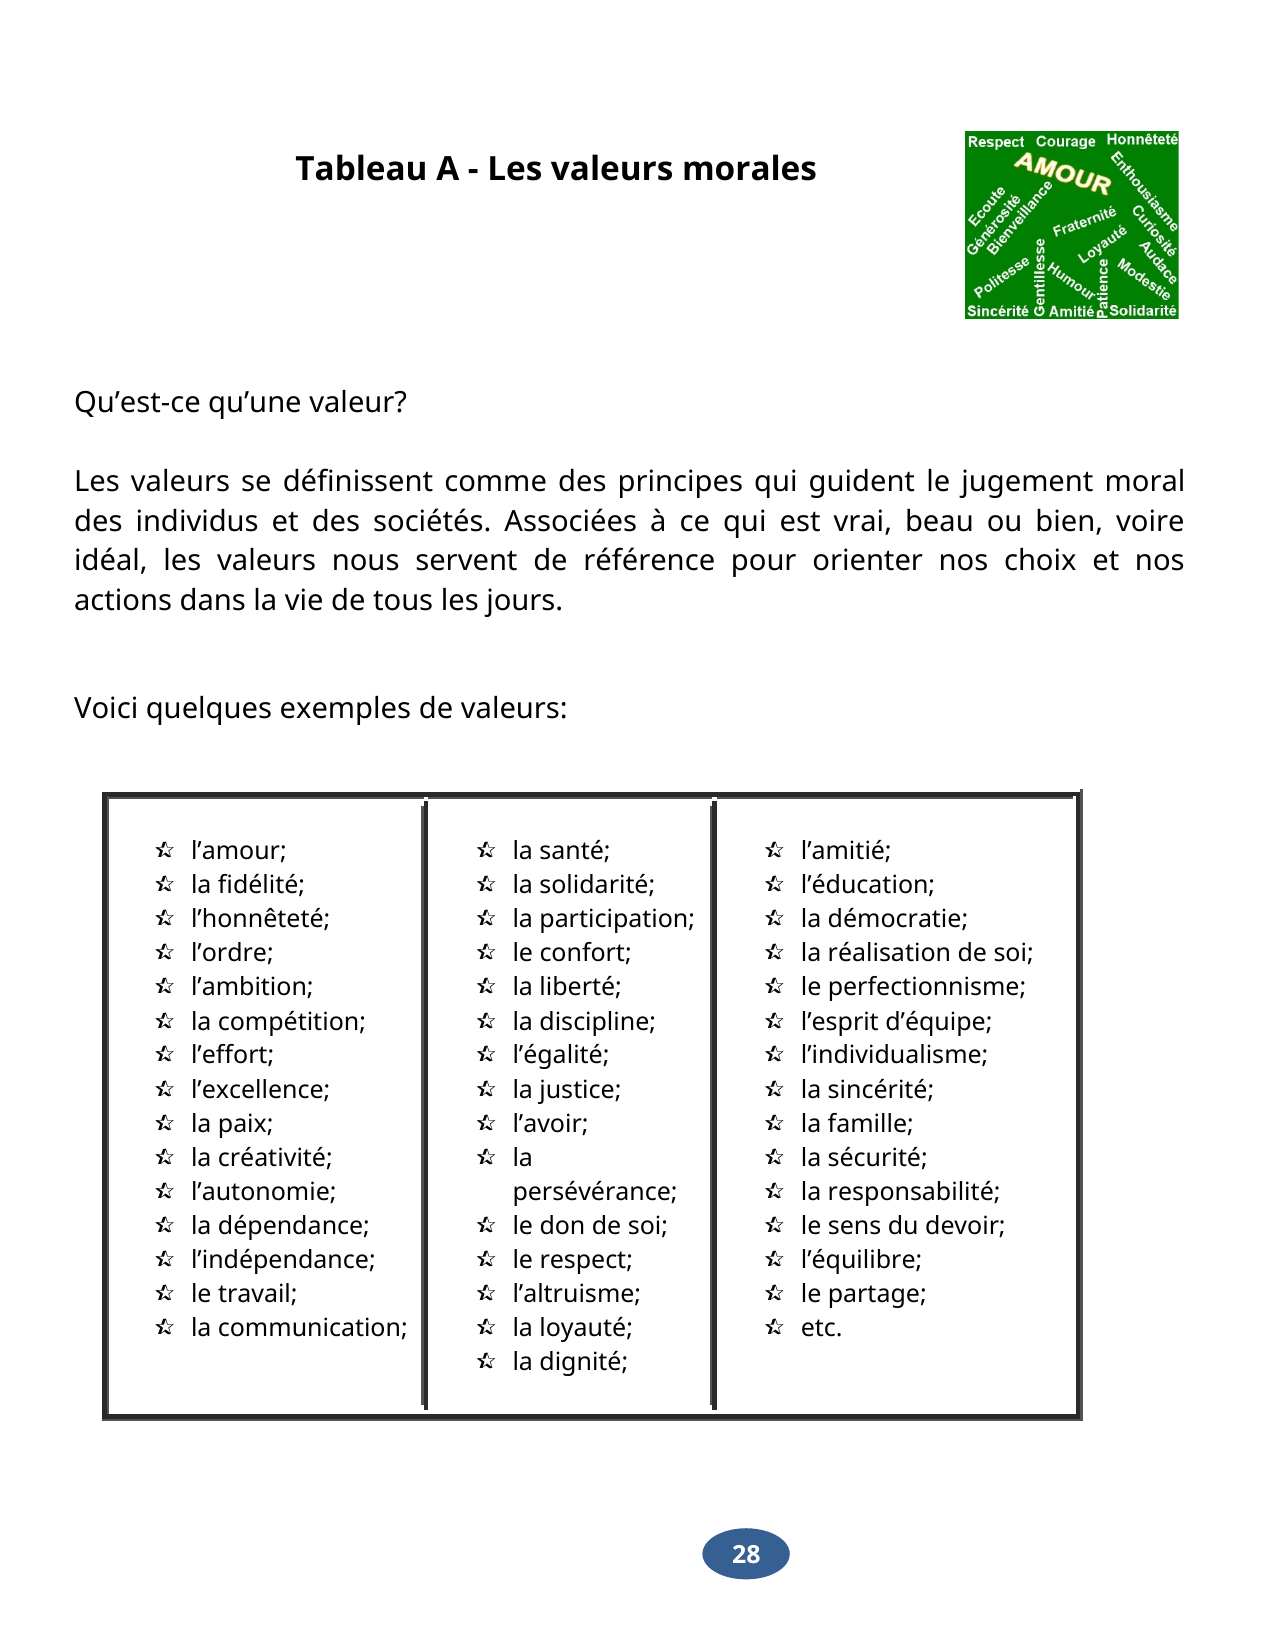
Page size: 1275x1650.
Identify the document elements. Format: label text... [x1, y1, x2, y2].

text Les valeurs se définissent comme des principes qui guident le jugement moral des individus et des sociétés. Associées à ce qui est vrai, beau ou bien, voire idéal, les valeurs nous servent de référence pour orienter nos choix et nos actions dans la vie de tous les jours. [74, 460, 1186, 619]
table_header la santé; la solidarité; la participation; le confort; la liberté; la discipline; l’égalité; la justice; l’avoir; la persévérance; le don de soi; le respect; l’altruisme; la loyauté; la dignité; [426, 797, 714, 1412]
table_header l’amour; la fidélité; l’honnêteté; l’ordre; l’ambition; la compétition; l’effort; l’excellence; la paix; la créativité; l’autonomie; la dépendance; l’indépendance; le travail; la communication; [109, 797, 426, 1412]
table_header l’amitié; l’éducation; la démocratie; la réalisation de soi; le perfectionnisme; l’esprit d’équipe; l’individualisme; la sincérité; la famille; la sécurité; la responsabilité; le sens du devoir; l’équilibre; le partage; etc. [714, 797, 1073, 1412]
text Qu’est-ce qu’une valeur? [74, 381, 1186, 421]
text Tableau A - Les valeurs morales [221, 145, 965, 236]
text Voici quelques exemples de valeurs: [74, 687, 1186, 727]
picture [965, 131, 1179, 319]
